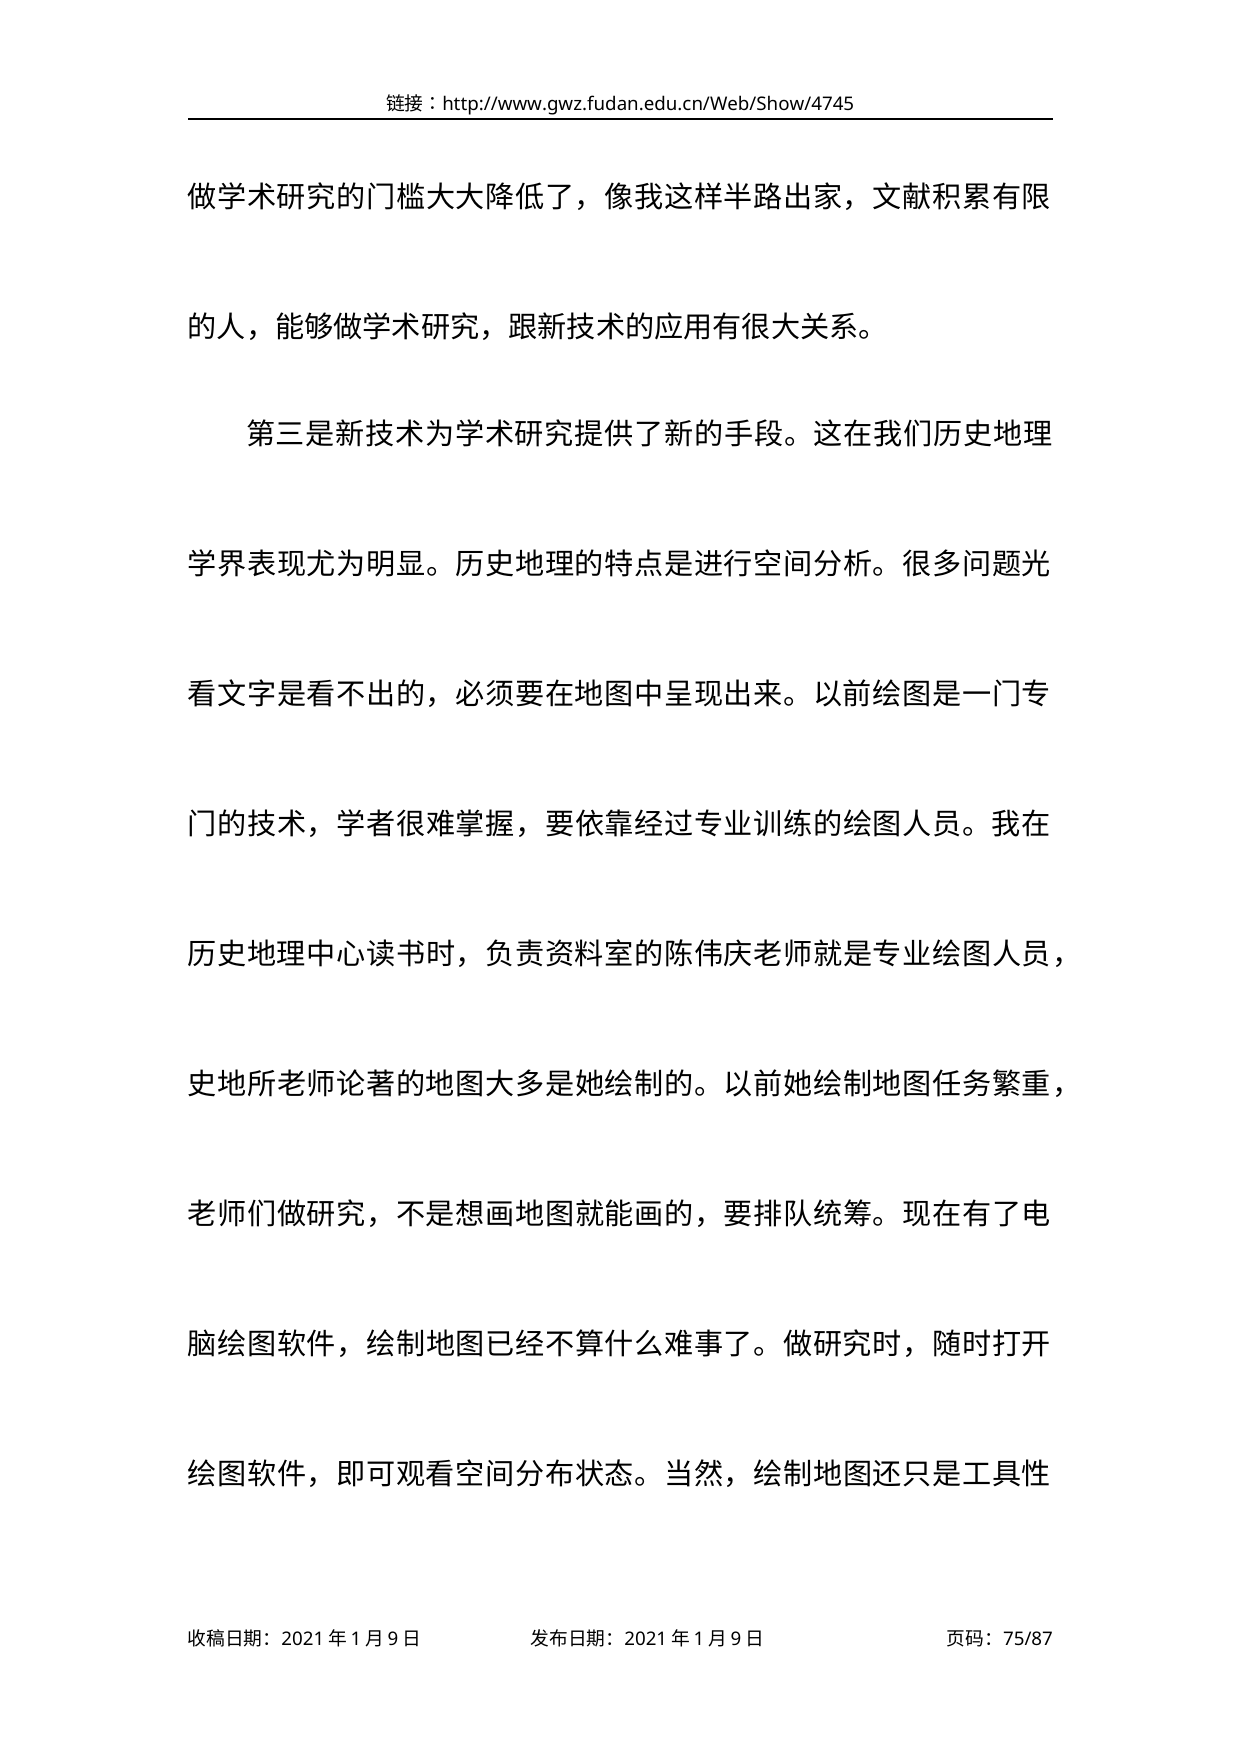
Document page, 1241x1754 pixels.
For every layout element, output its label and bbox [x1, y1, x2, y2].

text [187, 399, 1053, 1504]
text [187, 162, 1053, 357]
